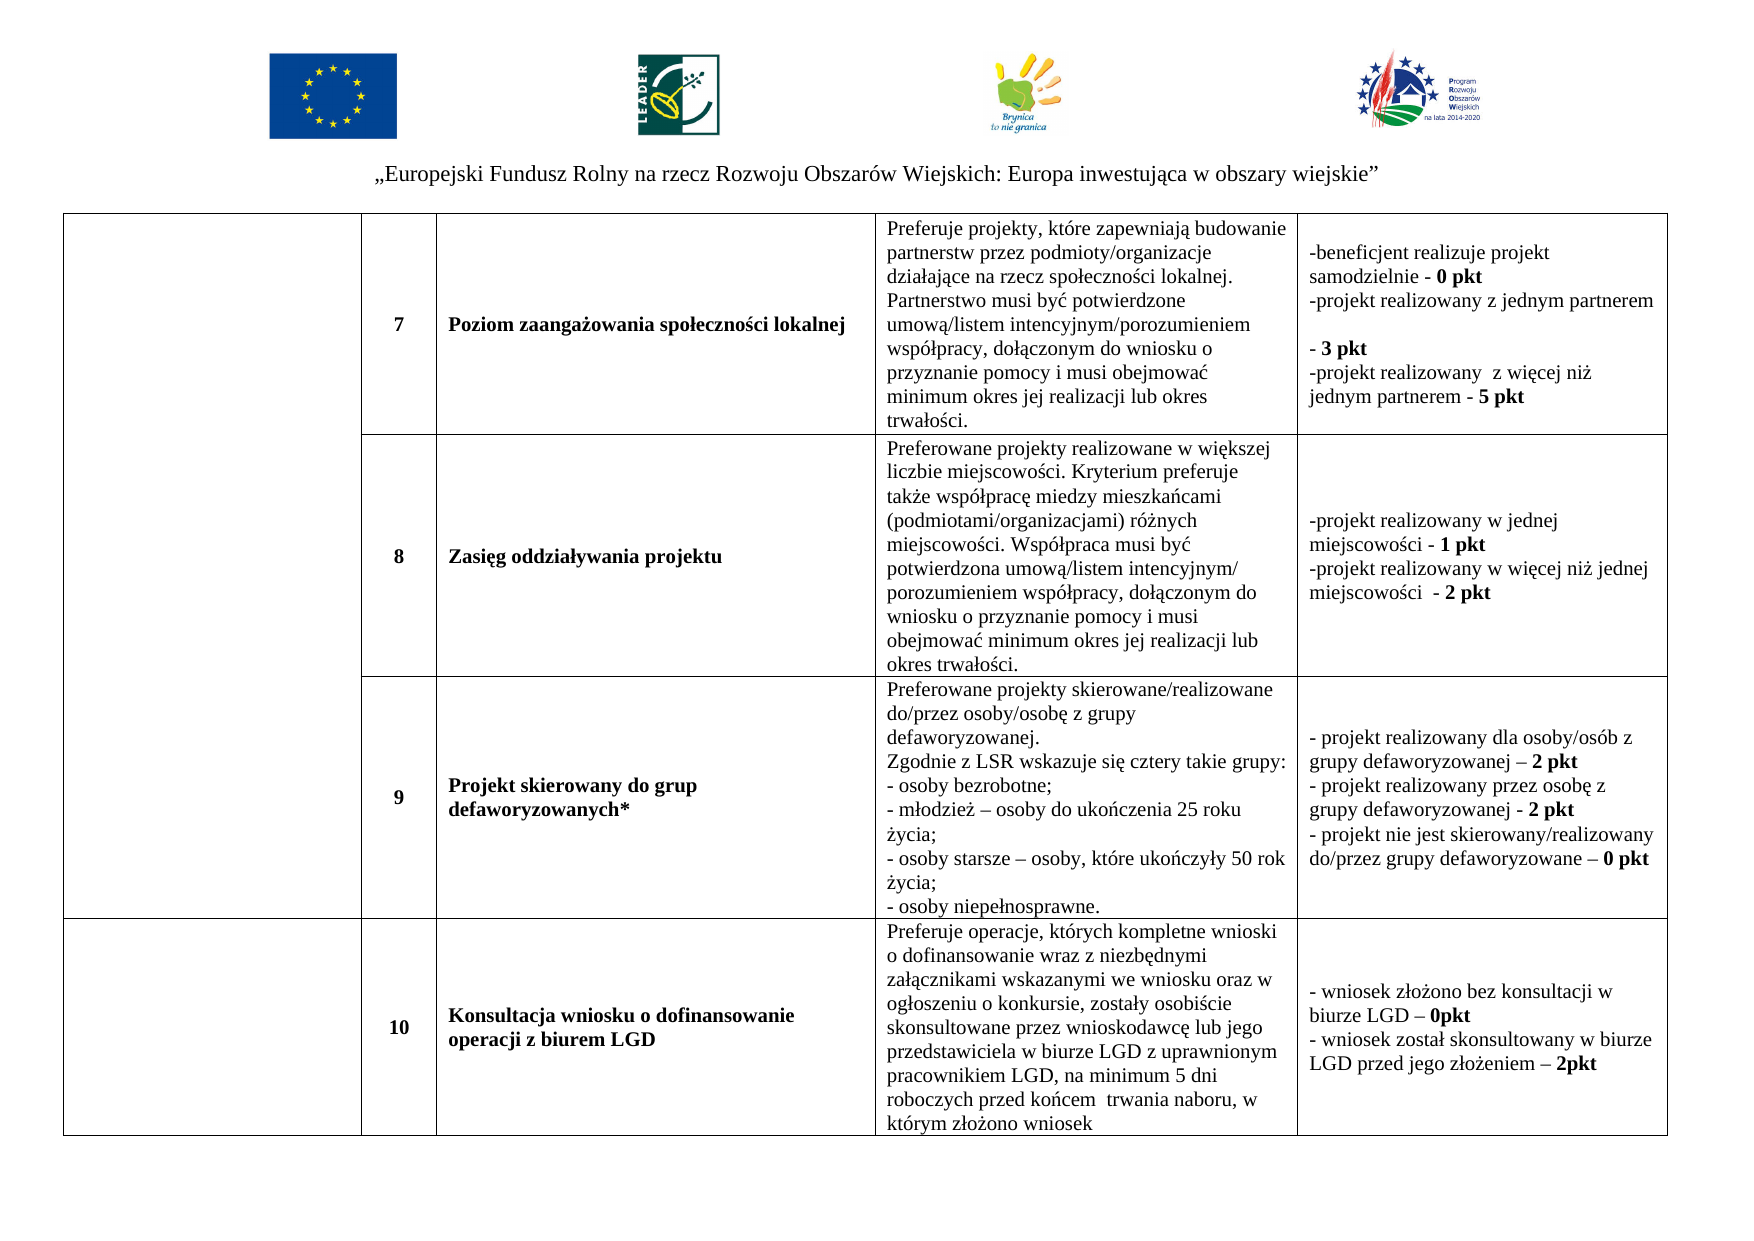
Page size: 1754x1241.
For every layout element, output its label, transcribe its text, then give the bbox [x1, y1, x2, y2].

table_cell -beneficjent realizuje projekt samodzielnie - 0 pkt -projekt realizowany z jednym partnerem - 3 pkt -projekt realizowany z więcej niż jednym partnerem - 5 pkt [1298, 214, 1667, 434]
table_cell 10 [362, 919, 436, 1135]
table_cell [64, 919, 361, 1135]
picture [267, 51, 399, 141]
picture [1351, 44, 1489, 135]
table_cell Poziom zaangażowania społeczności lokalnej [437, 214, 875, 434]
table_cell Preferowane projekty realizowane w większej liczbie miejscowości. Kryterium preferuje także współpracę miedzy mieszkańcami (podmiotami/organizacjami) różnych miejscowości. Współpraca musi być potwierdzona umową/listem intencyjnym/ porozumieniem współpracy, dołączonym do wniosku o przyznanie pomocy i musi obejmować minimum okres jej realizacji lub okres trwałości. [876, 435, 1297, 676]
table_cell Preferuje projekty, które zapewniają budowanie partnerstw przez podmioty/organizacje działające na rzecz społeczności lokalnej. Partnerstwo musi być potwierdzone umową/listem intencyjnym/porozumieniem współpracy, dołączonym do wniosku o przyznanie pomocy i musi obejmować minimum okres jej realizacji lub okres trwałości. [876, 214, 1297, 434]
table_cell Konsultacja wniosku o dofinansowanie operacji z biurem LGD [437, 919, 875, 1135]
picture [637, 54, 721, 136]
table_cell Preferowane projekty skierowane/realizowane do/przez osoby/osobę z grupy defaworyzowanej. Zgodnie z LSR wskazuje się cztery takie grupy: - osoby bezrobotne; - młodzież – osoby do ukończenia 25 roku życia; - osoby starsze – osoby, które ukończyły 50 rok życia; - osoby niepełnosprawne. [876, 677, 1297, 918]
table_cell Preferuje operacje, których kompletne wnioski o dofinansowanie wraz z niezbędnymi załącznikami wskazanymi we wniosku oraz w ogłoszeniu o konkursie, zostały osobiście skonsultowane przez wnioskodawcę lub jego przedstawiciela w biurze LGD z uprawnionym pracownikiem LGD, na minimum 5 dni roboczych przed końcem trwania naboru, w którym złożono wniosek [876, 919, 1297, 1135]
table_cell Zasięg oddziaływania projektu [437, 435, 875, 676]
table_cell Projekt skierowany do grup defaworyzowanych* [437, 677, 875, 918]
table_cell 9 [362, 677, 436, 918]
table_cell -projekt realizowany w jednej miejscowości - 1 pkt -projekt realizowany w więcej niż jednej miejscowości - 2 pkt [1298, 435, 1667, 676]
table_cell - wniosek złożono bez konsultacji w biurze LGD – 0pkt - wniosek został skonsultowany w biurze LGD przed jego złożeniem – 2pkt [1298, 919, 1667, 1135]
table_cell - projekt realizowany dla osoby/osób z grupy defaworyzowanej – 2 pkt - projekt realizowany przez osobę z grupy defaworyzowanej - 2 pkt - projekt nie jest skierowany/realizowany do/przez grupy defaworyzowane – 0 pkt [1298, 677, 1667, 918]
table_cell 8 [362, 435, 436, 676]
picture [982, 51, 1069, 136]
table_cell 7 [362, 214, 436, 434]
